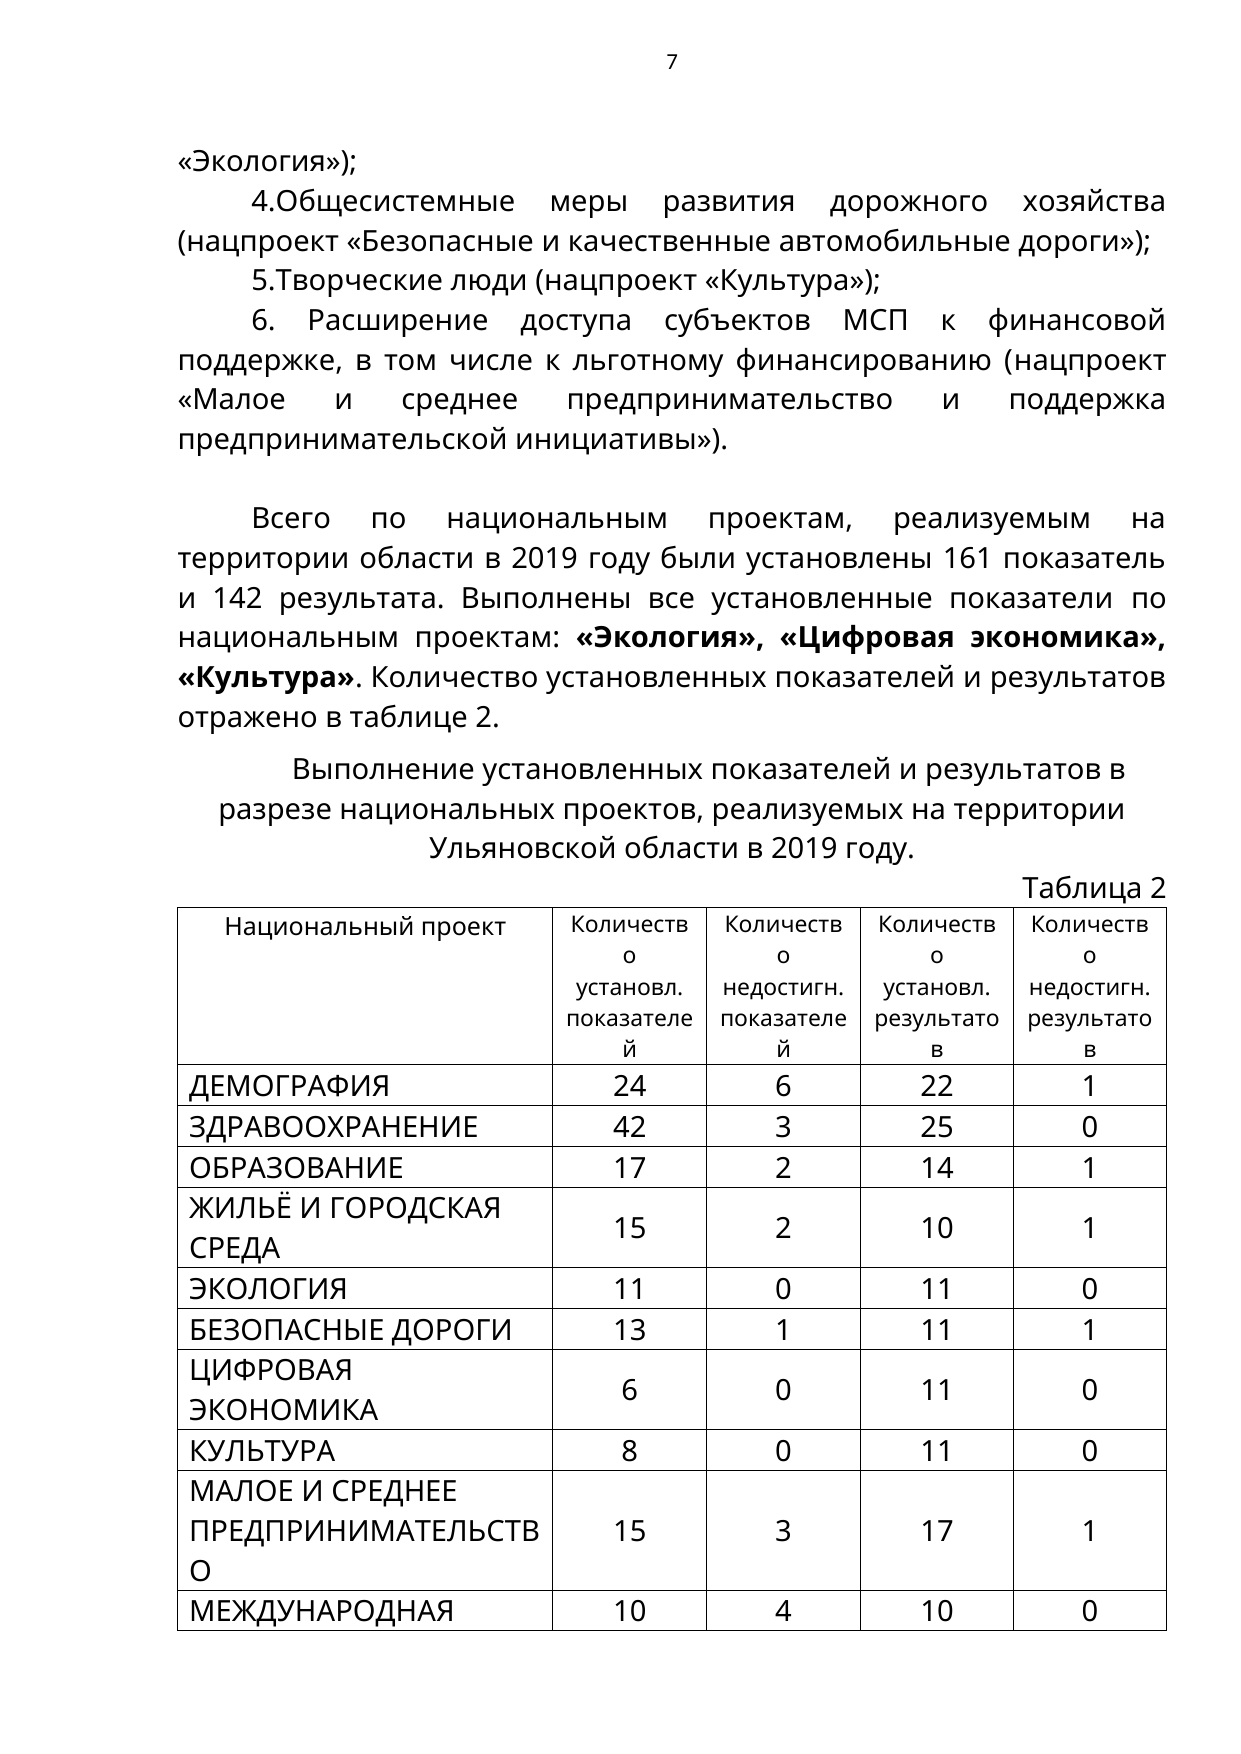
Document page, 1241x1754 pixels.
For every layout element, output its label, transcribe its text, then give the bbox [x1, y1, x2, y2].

table_cell 0 [1014, 1106, 1166, 1146]
table_cell 10 [861, 1591, 1013, 1630]
table_cell 25 [861, 1106, 1013, 1146]
table_header Количество недостигн. результатов [1014, 908, 1166, 1064]
table_cell 17 [553, 1147, 706, 1187]
table_header Количество недостигн. показателей [707, 908, 860, 1064]
text Выполнение установленных показателей и результатов в разрезе национальных проектов, реализуемых на территории Ульяновской области в 2019 году. [177, 748, 1167, 867]
table_cell 10 [861, 1188, 1013, 1267]
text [177, 141, 1167, 180]
table_cell 11 [553, 1268, 706, 1308]
text 6. Расширение доступа субъектов МСП к финансовой поддержке, в том числе к льготному финансированию (нацпроект «Малое и среднее предпринимательство и поддержка предпринимательской инициативы»). [177, 299, 1167, 458]
table_cell 1 [1014, 1309, 1166, 1348]
table_cell МАЛОЕ И СРЕДНЕЕ ПРЕДПРИНИМАТЕЛЬСТВО [178, 1471, 552, 1590]
table_cell 0 [1014, 1430, 1166, 1469]
table_cell ОБРАЗОВАНИЕ [178, 1147, 552, 1187]
table_cell 3 [707, 1106, 860, 1146]
table_cell 24 [553, 1065, 706, 1105]
table_cell 11 [861, 1430, 1013, 1469]
text 5.Творческие люди (нацпроект «Культура»); [177, 259, 1167, 299]
table_cell 11 [861, 1268, 1013, 1308]
table_cell 11 [861, 1309, 1013, 1348]
table_cell 0 [707, 1350, 860, 1429]
table_header Национальный проект [178, 908, 552, 1064]
table_cell 0 [1014, 1591, 1166, 1630]
table_cell КУЛЬТУРА [178, 1430, 552, 1469]
table_cell ДЕМОГРАФИЯ [178, 1065, 552, 1105]
table_cell ЭКОЛОГИЯ [178, 1268, 552, 1308]
table_cell 0 [1014, 1350, 1166, 1429]
table_cell 17 [861, 1471, 1013, 1590]
table_cell 1 [1014, 1147, 1166, 1187]
text 4.Общесистемные меры развития дорожного хозяйства (нацпроект «Безопасные и качественные автомобильные дороги»); [177, 180, 1167, 259]
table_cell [178, 1591, 552, 1630]
table_cell 14 [861, 1147, 1013, 1187]
table_cell 4 [707, 1591, 860, 1630]
table_cell 15 [553, 1471, 706, 1590]
table_cell 0 [1014, 1268, 1166, 1308]
table_cell 8 [553, 1430, 706, 1469]
table_cell 6 [553, 1350, 706, 1429]
table_cell 42 [553, 1106, 706, 1146]
table_cell ЦИФРОВАЯ ЭКОНОМИКА [178, 1350, 552, 1429]
text Таблица 2 [177, 867, 1167, 907]
text Всего по национальным проектам, реализуемым на территории области в 2019 году были установлены 161 показатель и 142 результата. Выполнены все установленные показатели по национальным проектам: «Экология», «Цифровая экономика», «Культура». Количество установленных показателей и результатов отражено в таблице 2. [177, 498, 1167, 736]
table_cell 10 [553, 1591, 706, 1630]
table_cell ЗДРАВООХРАНЕНИЕ [178, 1106, 552, 1146]
table_cell 1 [707, 1309, 860, 1348]
table_cell БЕЗОПАСНЫЕ ДОРОГИ [178, 1309, 552, 1348]
table_cell 1 [1014, 1065, 1166, 1105]
table_cell 6 [707, 1065, 860, 1105]
table_cell 0 [707, 1430, 860, 1469]
table_header Количество установл. показателей [553, 908, 706, 1064]
table_cell ЖИЛЬЁ И ГОРОДСКАЯ СРЕДА [178, 1188, 552, 1267]
table_cell 1 [1014, 1188, 1166, 1267]
table_cell 13 [553, 1309, 706, 1348]
table_cell 1 [1014, 1471, 1166, 1590]
table_cell 11 [861, 1350, 1013, 1429]
table_cell 22 [861, 1065, 1013, 1105]
table_cell 15 [553, 1188, 706, 1267]
table_cell 2 [707, 1188, 860, 1267]
table_header Количество установл. результатов [861, 908, 1013, 1064]
table_cell 3 [707, 1471, 860, 1590]
table_cell 0 [707, 1268, 860, 1308]
table_cell 2 [707, 1147, 860, 1187]
